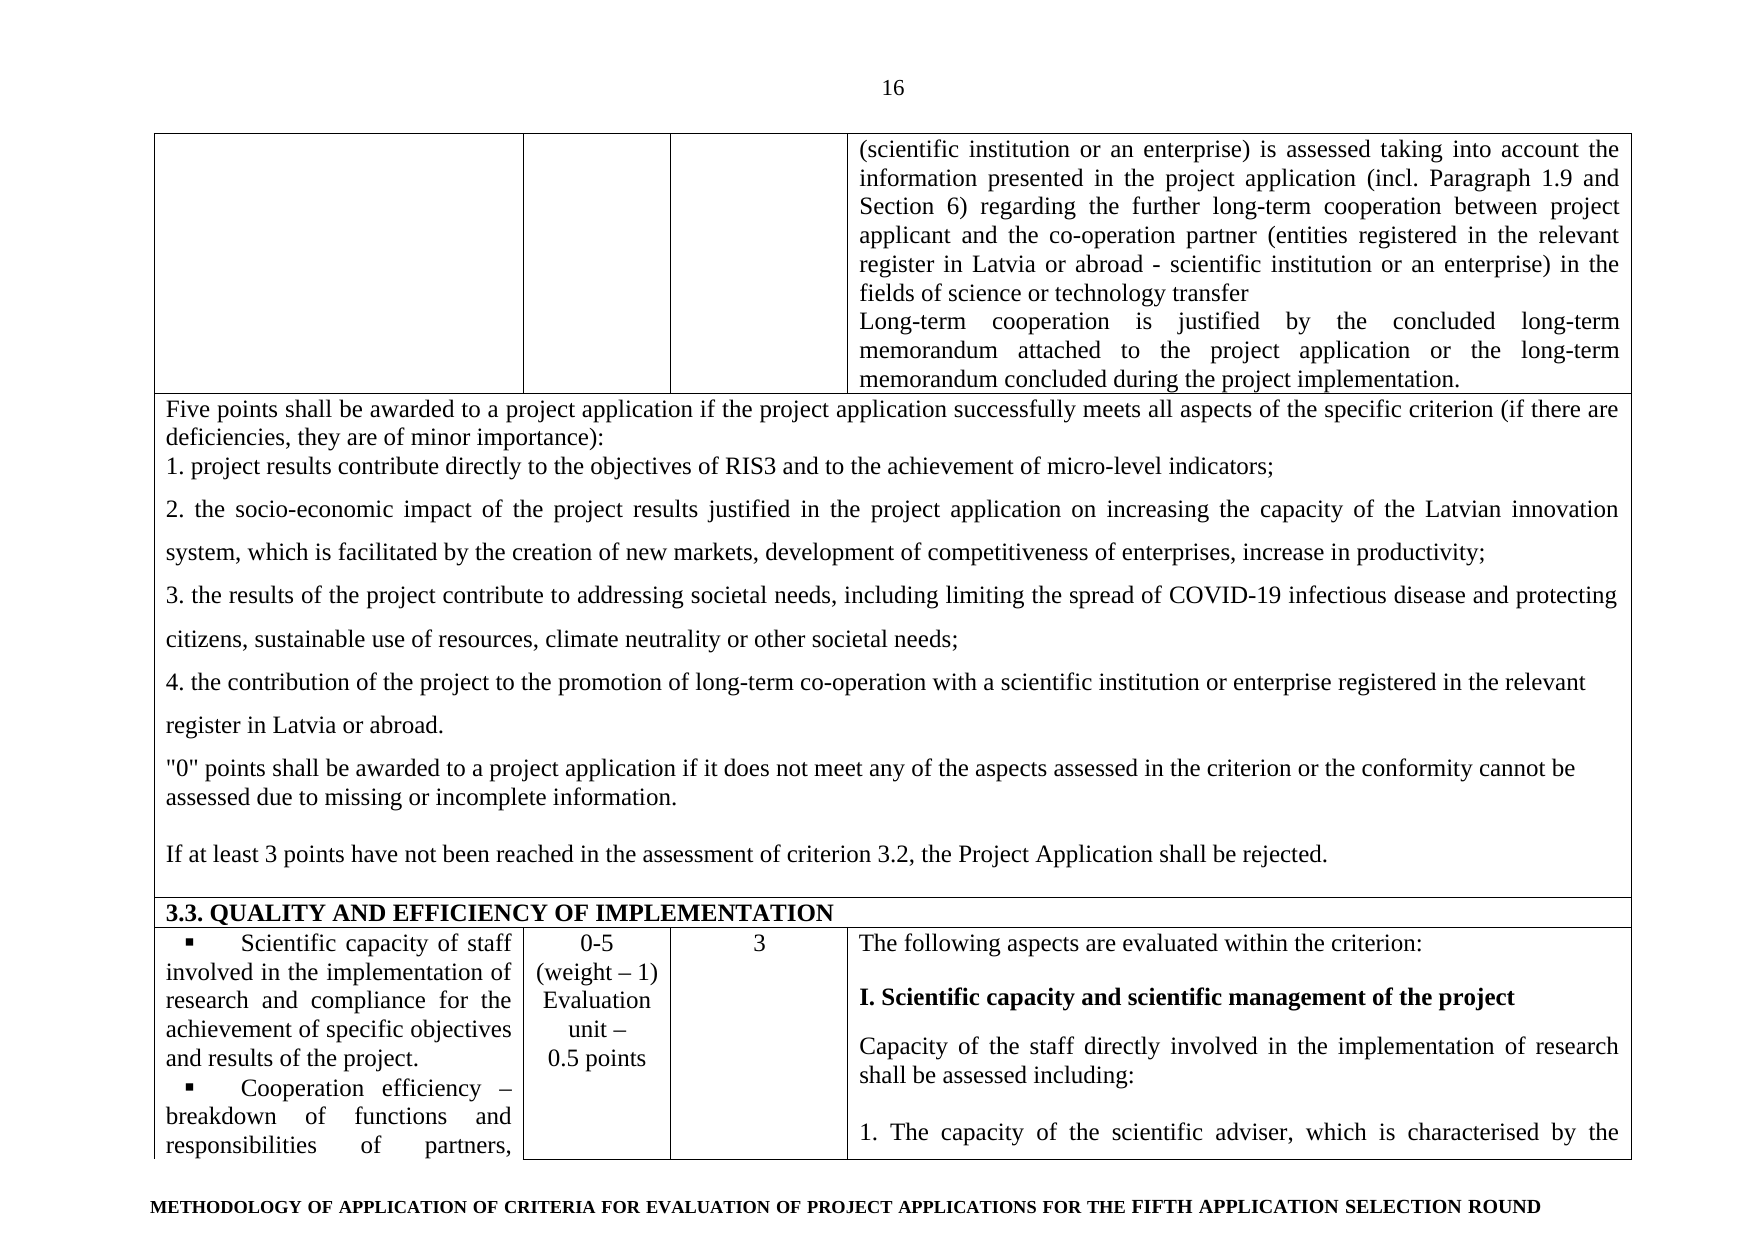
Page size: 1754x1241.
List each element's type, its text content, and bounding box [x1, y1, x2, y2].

table_cell Scientific capacity of staff involved in the implementation of research and compliance for the achievement of specific objectives and results of the project. [155, 928, 523, 1072]
table_cell 3 [671, 928, 847, 1159]
table_cell 0-5 (weight – 1) Evaluation unit – 0.5 points [524, 928, 670, 1159]
table_cell [155, 134, 523, 393]
table_cell 3.3. Quality and efficiency of implementation [155, 898, 1631, 927]
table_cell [155, 1072, 523, 1159]
table_cell Five points shall be awarded to a project application if the project application successfully meets all aspects of the specific criterion (if there are deficiencies, they are of minor importance): 1. project results contribute directly to the objectives of RIS3 and to the achievement of micro-level indicators; 2. the socio-economic impact of the project results justified in the project application on increasing the capacity of the Latvian innovation system, which is facilitated by the creation of new markets, development of competitiveness of enterprises, increase in productivity; 3. the results of the project contribute to addressing societal needs, including limiting the spread of COVID-19 infectious disease and protecting citizens, sustainable use of resources, climate neutrality or other societal needs; 4. the contribution of the project to the promotion of long-term co-operation with a scientific institution or enterprise registered in the relevant register in Latvia or abroad. "0" points shall be awarded to a project application if it does not meet any of the aspects assessed in the criterion or the conformity cannot be assessed due to missing or incomplete information. If at least 3 points have not been reached in the assessment of criterion 3.2, the Project Application shall be rejected. [155, 394, 1631, 897]
